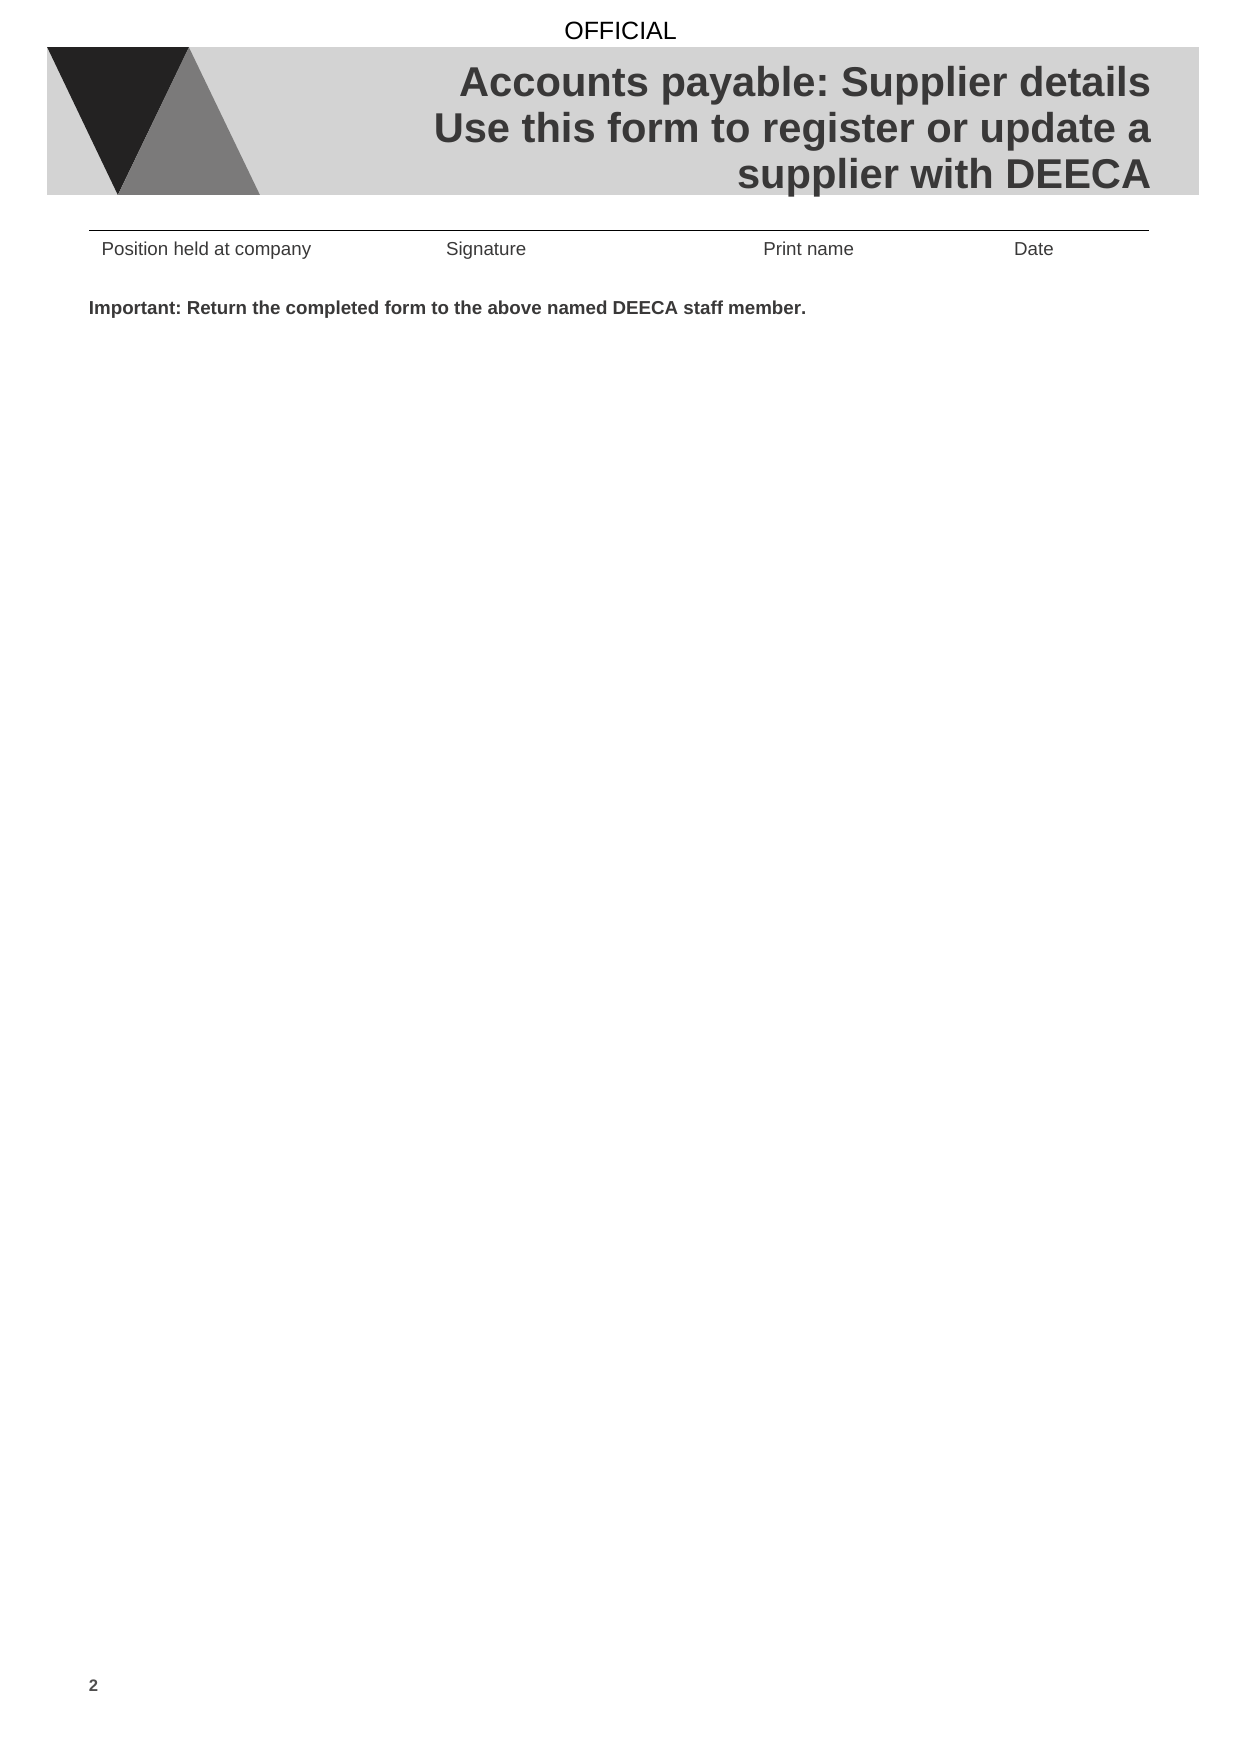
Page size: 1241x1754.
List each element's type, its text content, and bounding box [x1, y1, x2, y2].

table_cell Position held at company [89, 231, 433, 272]
table_cell Signature [434, 231, 751, 272]
subtitle Important: Return the completed form to the above named DEECA staff member. [89, 297, 1181, 318]
table_cell Date [1002, 231, 1149, 272]
table_cell Print name [751, 231, 1002, 272]
